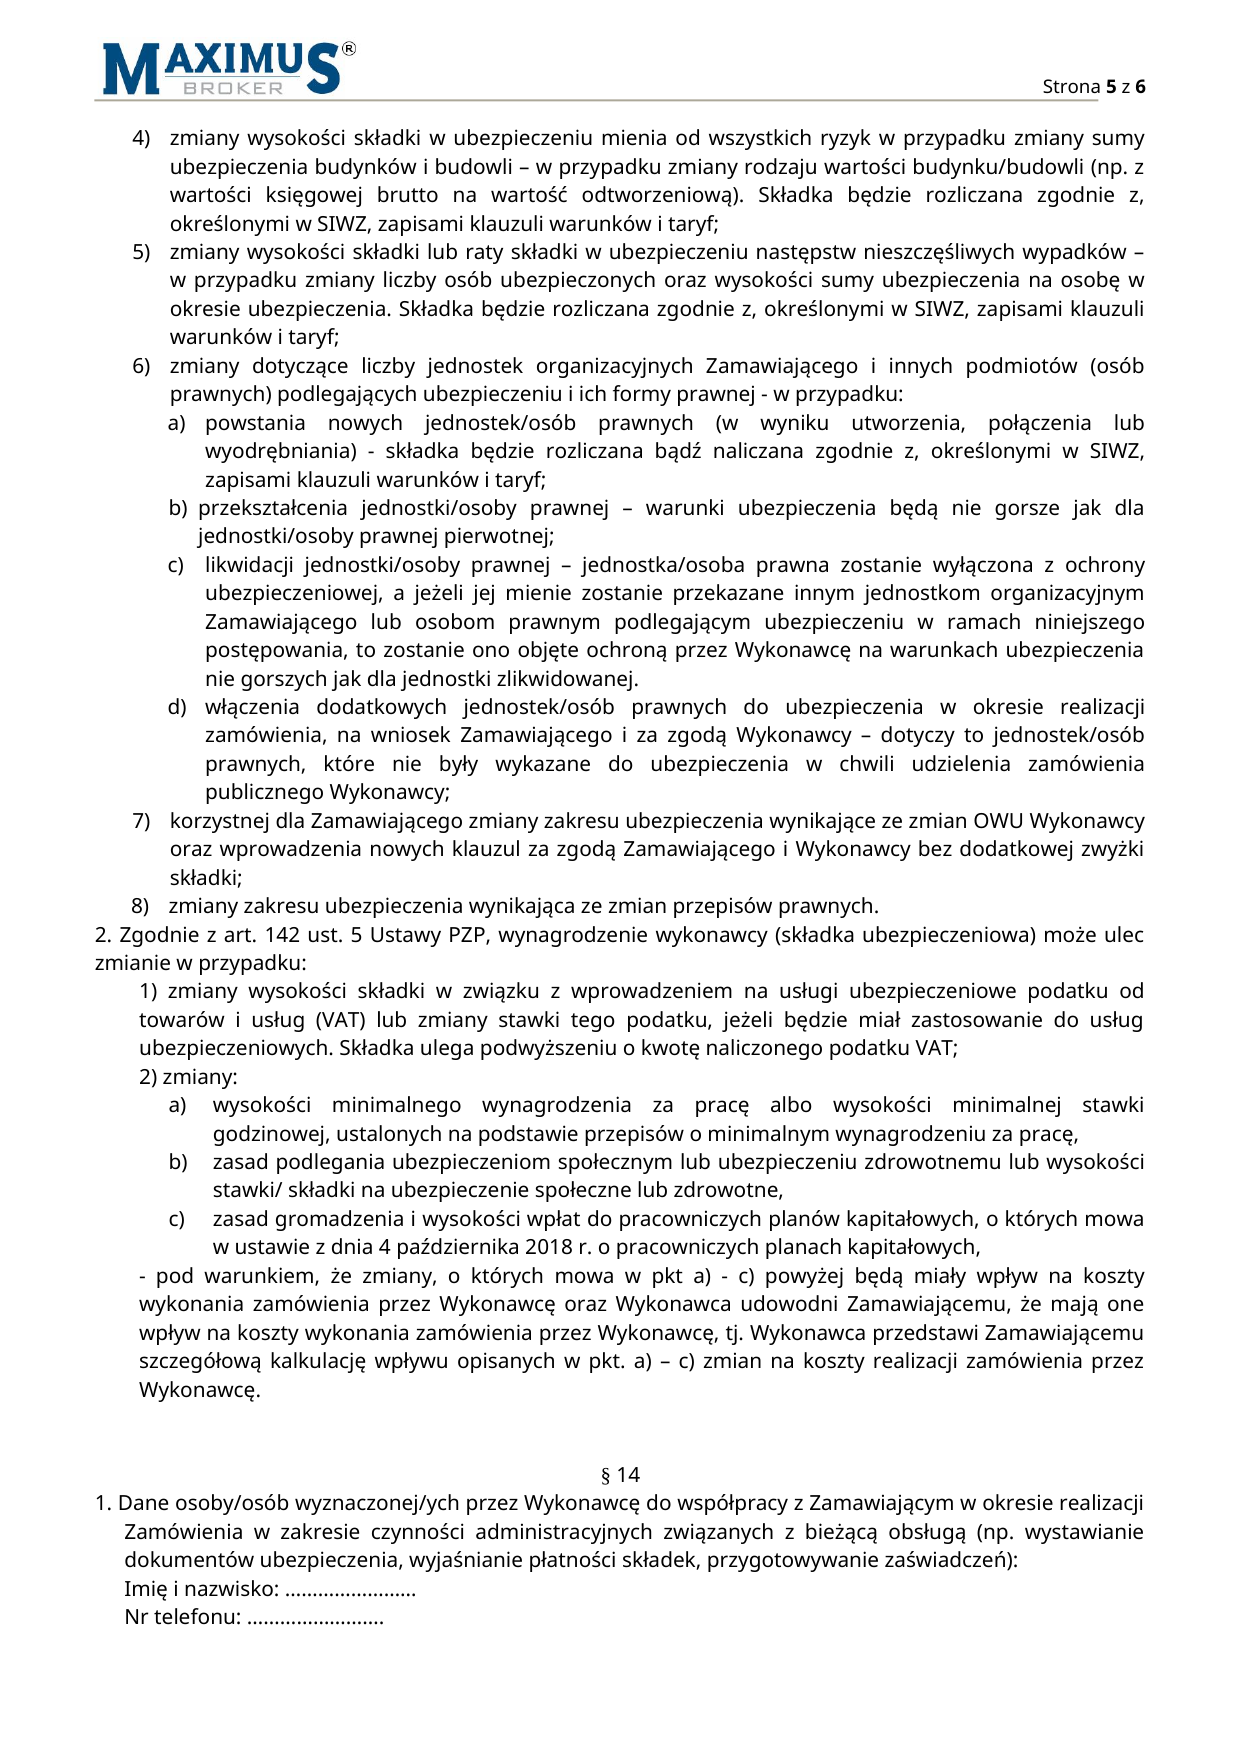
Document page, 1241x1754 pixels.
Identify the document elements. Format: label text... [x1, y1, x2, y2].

text - pod warunkiem, że zmiany, o których mowa w pkt a) - c) powyżej będą miały wpływ na koszty wykonania zamówienia przez Wykonawcę oraz Wykonawca udowodni Zamawiającemu, że mają one wpływ na koszty wykonania zamówienia przez Wykonawcę, tj. Wykonawca przedstawi Zamawiającemu szczegółową kalkulację wpływu opisanych w pkt. a) – c) zmian na koszty realizacji zamówienia przez Wykonawcę. [139, 1261, 1146, 1403]
list zmiany wysokości składki lub raty składki w ubezpieczeniu następstw nieszczęśliwych wypadków – w przypadku zmiany liczby osób ubezpieczonych oraz wysokości sumy ubezpieczenia na osobę w okresie ubezpieczenia. Składka będzie rozliczana zgodnie z, określonymi w SIWZ, zapisami klauzuli warunków i taryf; [132, 237, 1146, 351]
list 1. Dane osoby/osób wyznaczonej/ych przez Wykonawcę do współpracy z Zamawiającym w okresie realizacji Zamówienia w zakresie czynności administracyjnych związanych z bieżącą obsługą (np. wystawianie dokumentów ubezpieczenia, wyjaśnianie płatności składek, przygotowywanie zaświadczeń): [94, 1488, 1146, 1574]
list zasad podlegania ubezpieczeniom społecznym lub ubezpieczeniu zdrowotnemu lub wysokości stawki/ składki na ubezpieczenie społeczne lub zdrowotne, [168, 1147, 1146, 1204]
text 2) zmiany: [94, 1062, 1146, 1090]
list korzystnej dla Zamawiającego zmiany zakresu ubezpieczenia wynikające ze zmian OWU Wykonawcy oraz wprowadzenia nowych klauzul za zgodą Zamawiającego i Wykonawcy bez dodatkowej zwyżki składki; [132, 806, 1146, 891]
text 2. Zgodnie z art. 142 ust. 5 Ustawy PZP, wynagrodzenie wykonawcy (składka ubezpieczeniowa) może ulec zmianie w przypadku: [94, 920, 1146, 977]
list zmiany wysokości składki w ubezpieczeniu mienia od wszystkich ryzyk w przypadku zmiany sumy ubezpieczenia budynków i budowli – w przypadku zmiany rodzaju wartości budynku/budowli (np. z wartości księgowej brutto na wartość odtworzeniową). Składka będzie rozliczana zgodnie z, określonymi w SIWZ, zapisami klauzuli warunków i taryf; [132, 123, 1146, 237]
list Nr telefonu: ……………………. [124, 1602, 1146, 1631]
list likwidacji jednostki/osoby prawnej – jednostka/osoba prawna zostanie wyłączona z ochrony ubezpieczeniowej, a jeżeli jej mienie zostanie przekazane innym jednostkom organizacyjnym Zamawiającego lub osobom prawnym podlegającym ubezpieczeniu w ramach niniejszego postępowania, to zostanie ono objęte ochroną przez Wykonawcę na warunkach ubezpieczenia nie gorszych jak dla jednostki zlikwidowanej. [167, 550, 1146, 692]
list włączenia dodatkowych jednostek/osób prawnych do ubezpieczenia w okresie realizacji zamówienia, na wniosek Zamawiającego i za zgodą Wykonawcy – dotyczy to jednostek/osób prawnych, które nie były wykazane do ubezpieczenia w chwili udzielenia zamówienia publicznego Wykonawcy; [167, 692, 1146, 806]
text 1) zmiany wysokości składki w związku z wprowadzeniem na usługi ubezpieczeniowe podatku od towarów i usług (VAT) lub zmiany stawki tego podatku, jeżeli będzie miał zastosowanie do usług ubezpieczeniowych. Składka ulega podwyższeniu o kwotę naliczonego podatku VAT; [139, 977, 1146, 1062]
list zasad gromadzenia i wysokości wpłat do pracowniczych planów kapitałowych, o których mowa w ustawie z dnia 4 października 2018 r. o pracowniczych planach kapitałowych, [168, 1204, 1146, 1261]
list powstania nowych jednostek/osób prawnych (w wyniku utworzenia, połączenia lub wyodrębniania) - składka będzie rozliczana bądź naliczana zgodnie z, określonymi w SIWZ, zapisami klauzuli warunków i taryf; [167, 408, 1146, 493]
list zmiany dotyczące liczby jednostek organizacyjnych Zamawiającego i innych podmiotów (osób prawnych) podlegających ubezpieczeniu i ich formy prawnej - w przypadku: [132, 351, 1146, 408]
list Imię i nazwisko: …………………… [124, 1574, 1146, 1602]
list przekształcenia jednostki/osoby prawnej – warunki ubezpieczenia będą nie gorsze jak dla jednostki/osoby prawnej pierwotnej; [168, 493, 1146, 550]
list zmiany zakresu ubezpieczenia wynikająca ze zmian przepisów prawnych. [131, 891, 1146, 920]
picture [97, 37, 362, 99]
list wysokości minimalnego wynagrodzenia za pracę albo wysokości minimalnej stawki godzinowej, ustalonych na podstawie przepisów o minimalnym wynagrodzeniu za pracę, [168, 1090, 1146, 1147]
text 14 [94, 1460, 1146, 1488]
